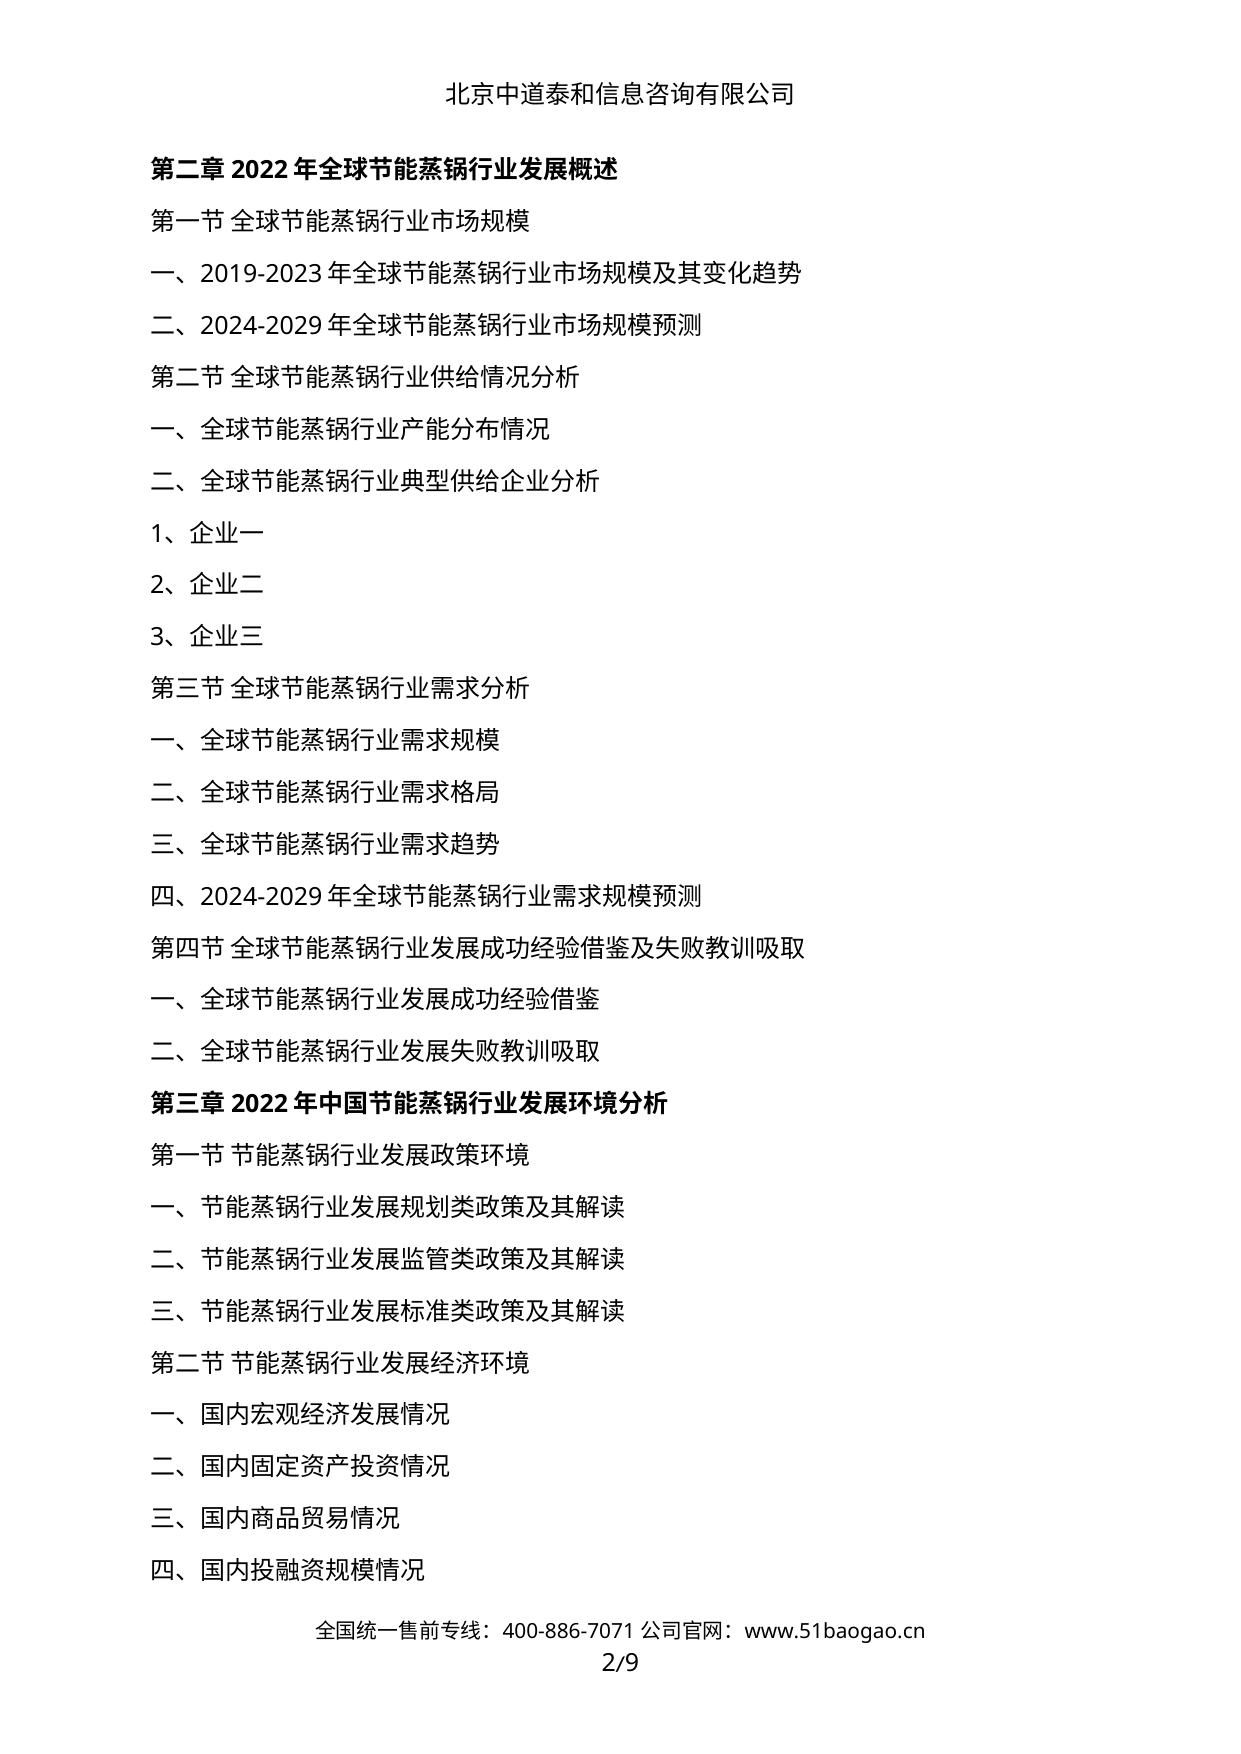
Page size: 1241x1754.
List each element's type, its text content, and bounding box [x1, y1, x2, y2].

text 二、2024-2029年全球节能蒸锅行业市场规模预测 [150, 306, 1090, 342]
text 一、节能蒸锅行业发展规划类政策及其解读 [150, 1187, 1090, 1224]
text 一、全球节能蒸锅行业发展成功经验借鉴 [150, 980, 1090, 1016]
text 二、国内固定资产投资情况 [150, 1447, 1090, 1483]
text 三、国内商品贸易情况 [150, 1499, 1090, 1535]
text 一、2019-2023年全球节能蒸锅行业市场规模及其变化趋势 [150, 254, 1090, 290]
text 3、企业三 [150, 617, 1090, 653]
text 二、全球节能蒸锅行业需求格局 [150, 772, 1090, 809]
text 一、国内宏观经济发展情况 [150, 1395, 1090, 1431]
text 第一节 节能蒸锅行业发展政策环境 [150, 1136, 1090, 1172]
text 第二节 全球节能蒸锅行业供给情况分析 [150, 357, 1090, 394]
text 三、全球节能蒸锅行业需求趋势 [150, 824, 1090, 861]
text 二、全球节能蒸锅行业典型供给企业分析 [150, 461, 1090, 497]
text 2、企业二 [150, 565, 1090, 601]
text 第三节 全球节能蒸锅行业需求分析 [150, 669, 1090, 705]
text 二、节能蒸锅行业发展监管类政策及其解读 [150, 1239, 1090, 1276]
text 第二节 节能蒸锅行业发展经济环境 [150, 1343, 1090, 1379]
text 二、全球节能蒸锅行业发展失败教训吸取 [150, 1032, 1090, 1068]
text 第一节 全球节能蒸锅行业市场规模 [150, 202, 1090, 238]
text 三、节能蒸锅行业发展标准类政策及其解读 [150, 1291, 1090, 1327]
text 一、全球节能蒸锅行业产能分布情况 [150, 409, 1090, 446]
text 四、国内投融资规模情况 [150, 1551, 1090, 1587]
text 第二章 2022年全球节能蒸锅行业发展概述 [150, 150, 1090, 186]
text 1、企业一 [150, 513, 1090, 549]
text 一、全球节能蒸锅行业需求规模 [150, 721, 1090, 757]
text 第三章 2022年中国节能蒸锅行业发展环境分析 [150, 1084, 1090, 1120]
text 第四节 全球节能蒸锅行业发展成功经验借鉴及失败教训吸取 [150, 928, 1090, 964]
text 四、2024-2029年全球节能蒸锅行业需求规模预测 [150, 876, 1090, 912]
